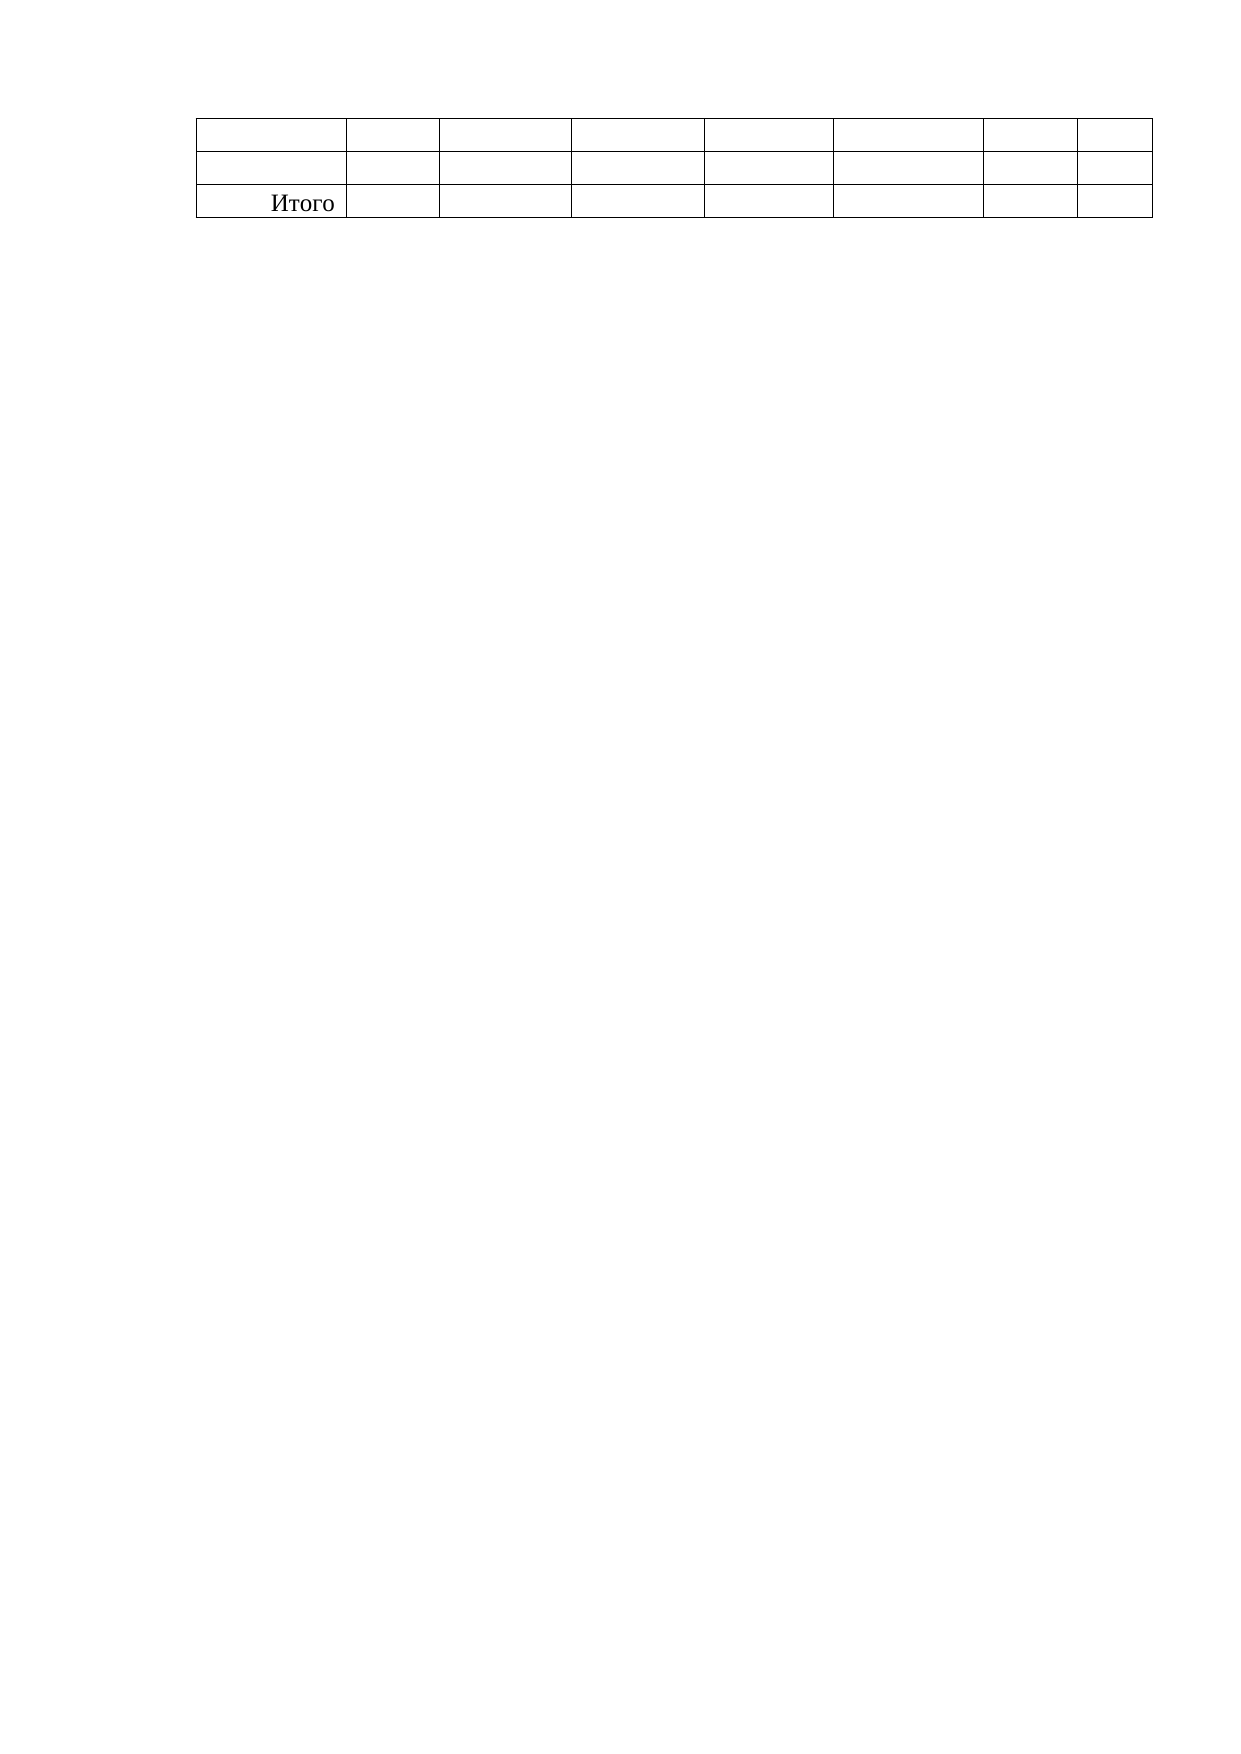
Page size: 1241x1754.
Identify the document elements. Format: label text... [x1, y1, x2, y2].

table_cell [347, 185, 439, 217]
table_cell [572, 185, 704, 217]
table_cell [705, 152, 833, 184]
table_cell [1078, 185, 1152, 217]
table_cell [347, 152, 439, 184]
table_cell [834, 152, 983, 184]
table_cell [440, 152, 571, 184]
table_cell [984, 185, 1077, 217]
table_cell [984, 119, 1077, 151]
table_cell [347, 119, 439, 151]
table_cell [572, 152, 704, 184]
table_cell [834, 119, 983, 151]
table_cell [572, 119, 704, 151]
table_cell [197, 152, 346, 184]
table_cell [1078, 119, 1152, 151]
table_cell [705, 185, 833, 217]
table_cell [984, 152, 1077, 184]
table_cell [197, 119, 346, 151]
table_cell [834, 185, 983, 217]
table_cell Итого [197, 185, 346, 217]
table_cell [440, 185, 571, 217]
table_cell [1078, 152, 1152, 184]
table_cell [440, 119, 571, 151]
table_cell [705, 119, 833, 151]
